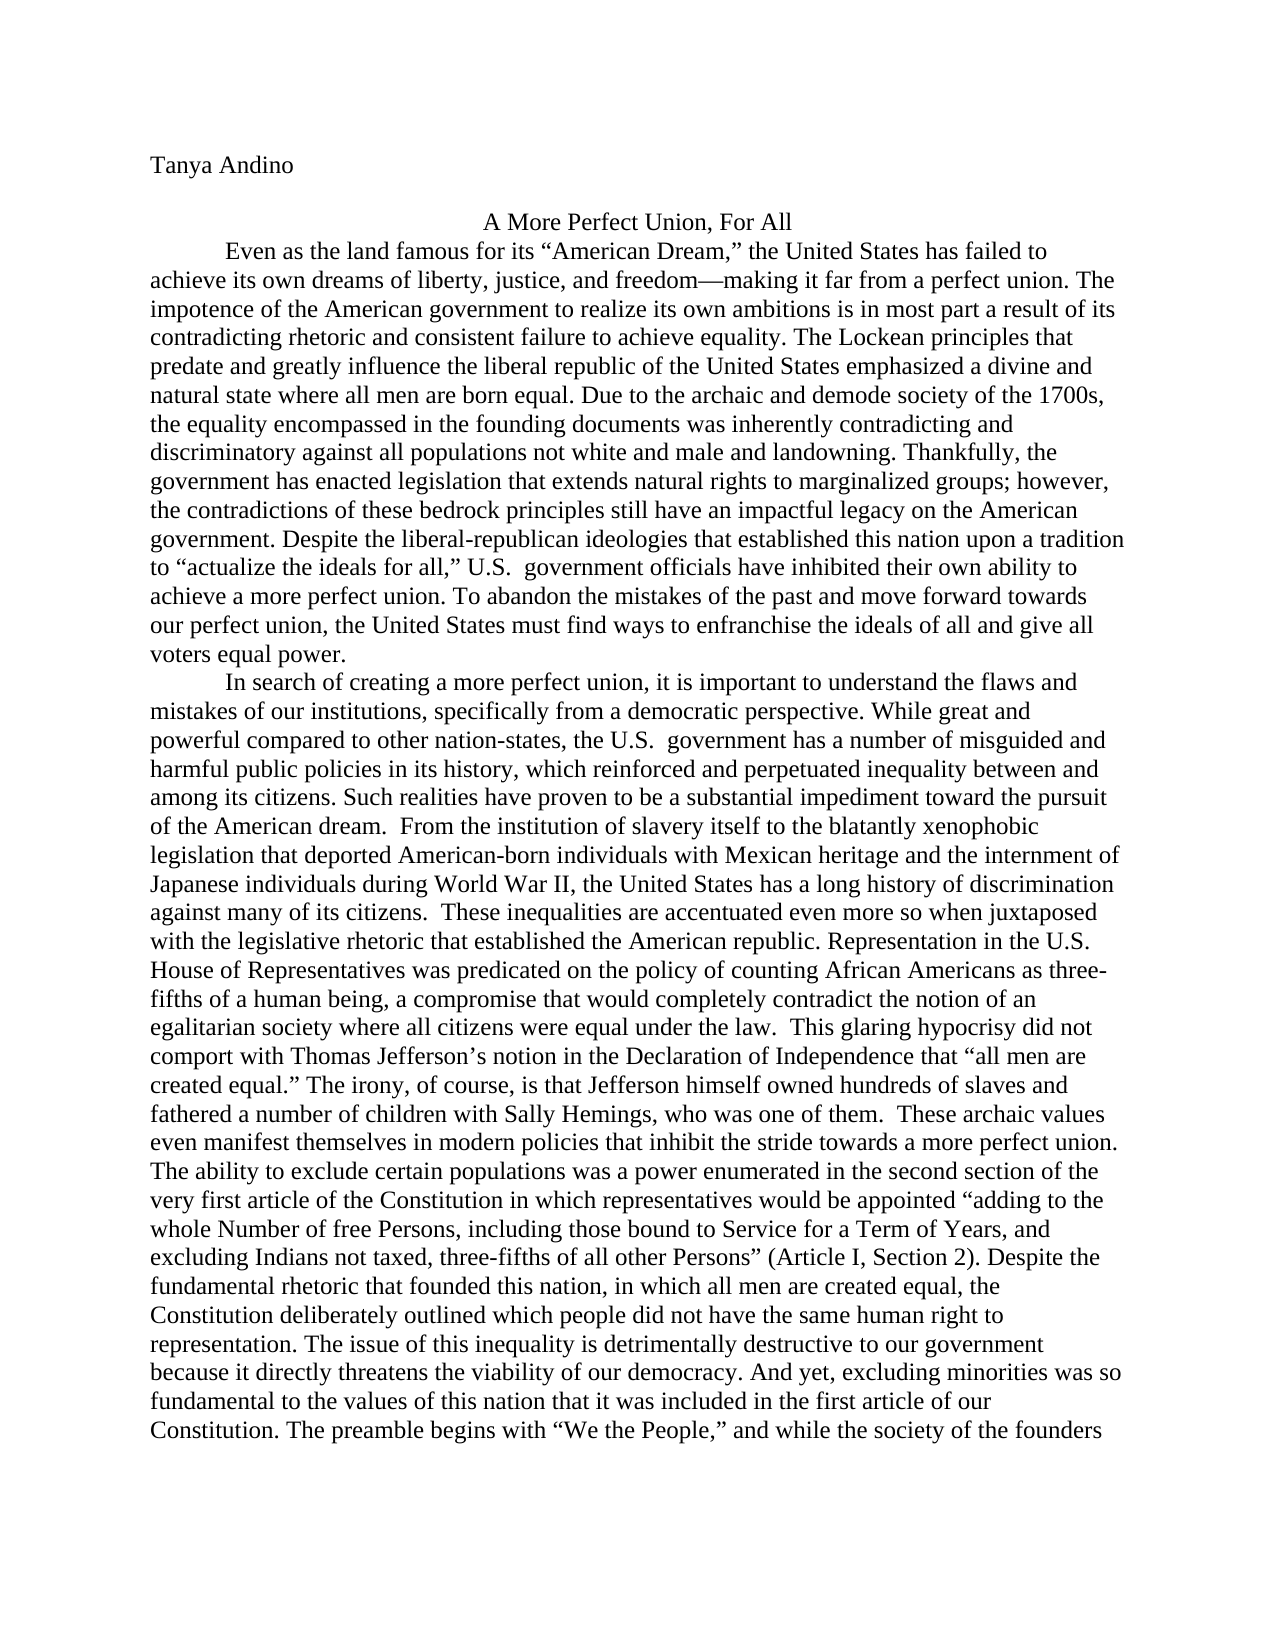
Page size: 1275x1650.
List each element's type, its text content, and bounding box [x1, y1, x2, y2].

text A More Perfect Union, For All [150, 207, 1125, 236]
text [150, 667, 1125, 1444]
text Tanya Andino [150, 150, 1125, 179]
text Even as the land famous for its “American Dream,” the United States has failed to achieve its own dreams of liberty, justice, and freedom—making it far from a perfect union. The impotence of the American government to realize its own ambitions is in most part a result of its contradicting rhetoric and consistent failure to achieve equality. The Lockean principles that predate and greatly influence the liberal republic of the United States emphasized a divine and natural state where all men are born equal. Due to the archaic and demode society of the 1700s, the equality encompassed in the founding documents was inherently contradicting and discriminatory against all populations not white and male and landowning. Thankfully, the government has enacted legislation that extends natural rights to marginalized groups; however, the contradictions of these bedrock principles still have an impactful legacy on the American government. Despite the liberal-republican ideologies that established this nation upon a tradition to “actualize the ideals for all,” U.S. government officials have inhibited their own ability to achieve a more perfect union. To abandon the mistakes of the past and move forward towards our perfect union, the United States must find ways to enfranchise the ideals of all and give all voters equal power. [150, 236, 1125, 667]
